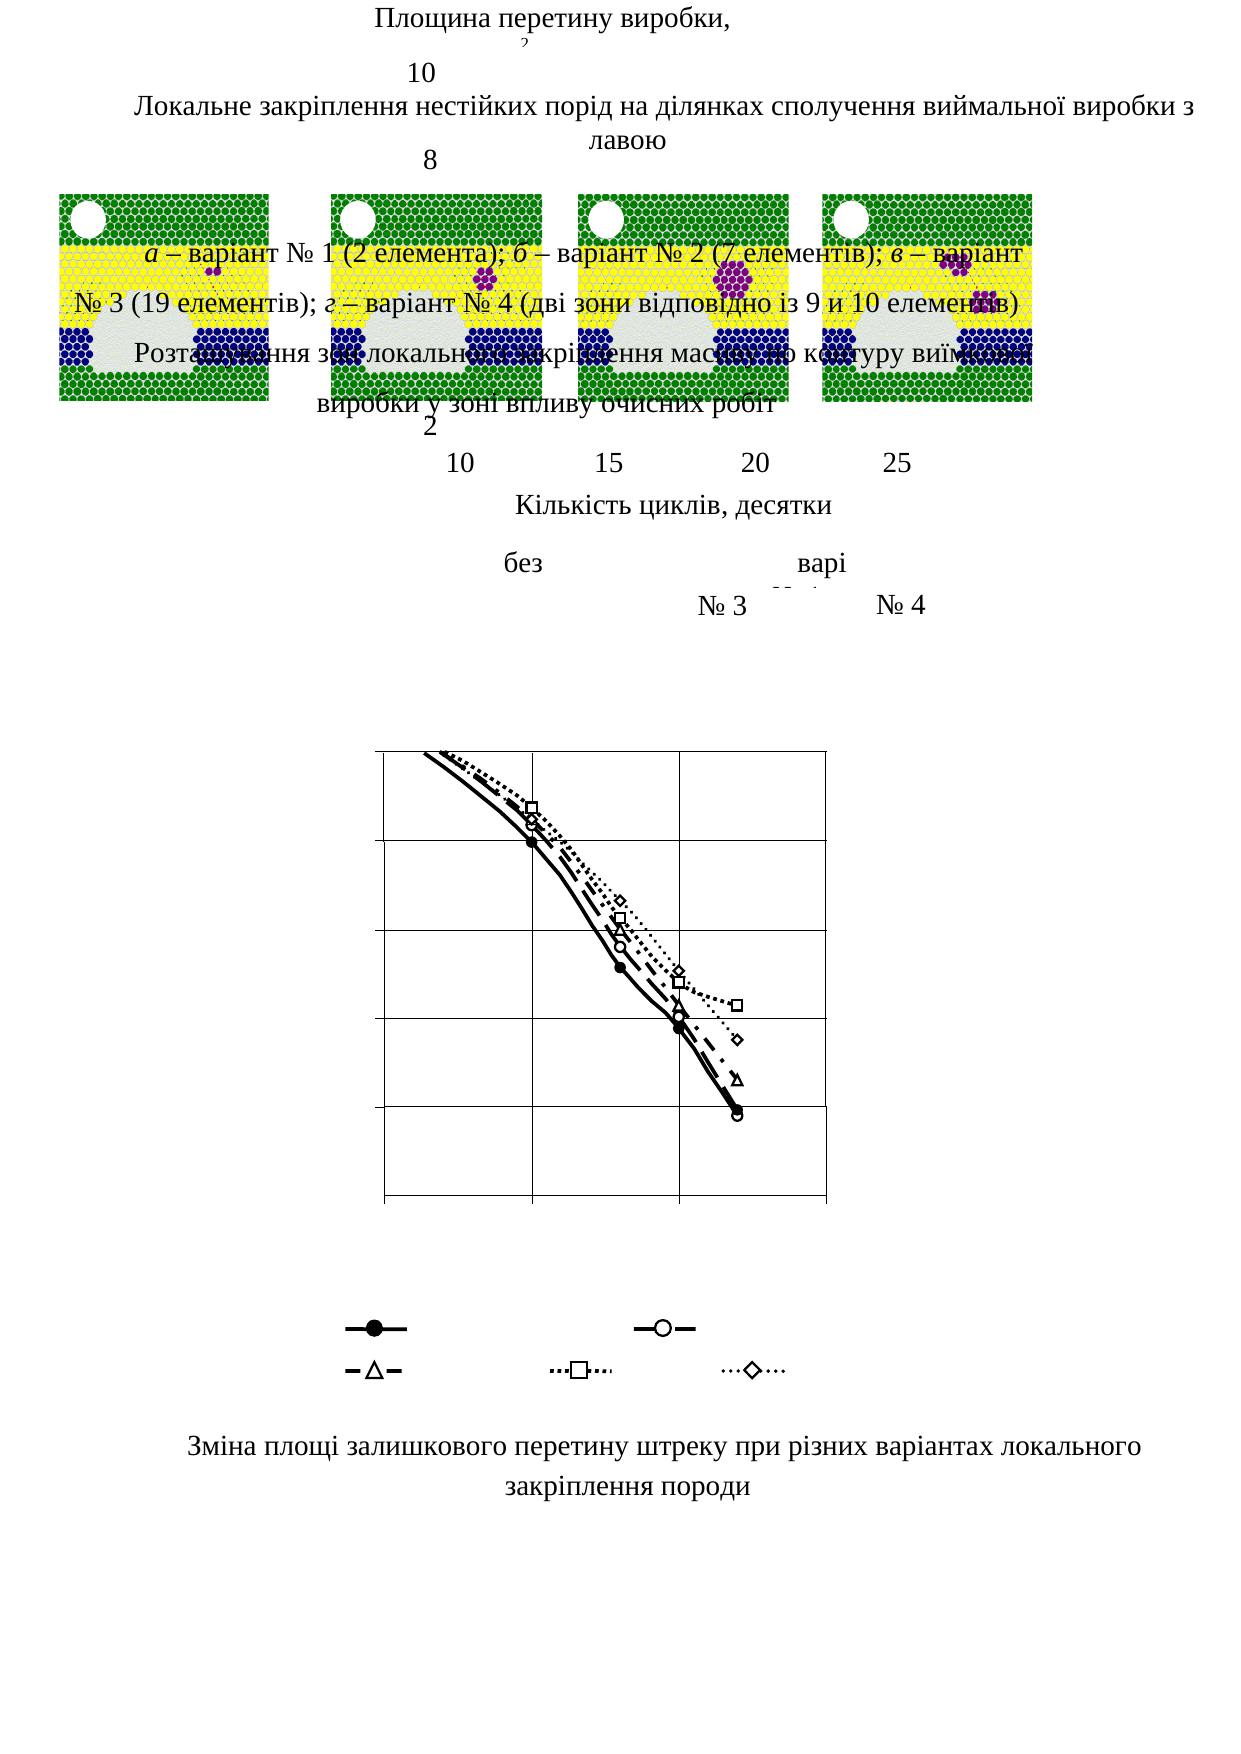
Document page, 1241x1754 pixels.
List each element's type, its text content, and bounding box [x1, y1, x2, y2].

picture [533, 300, 539, 311]
picture [822, 194, 1033, 402]
picture [331, 194, 543, 401]
text Локальне закріплення нестійких порід на ділянках сполучення виймальної виробки з лавою [59, 88, 1196, 156]
picture [785, 349, 789, 361]
picture [59, 194, 269, 401]
picture [333, 349, 340, 361]
text Зміна площі залишкового перетину штреку при різних варіантах локального закріплення породи [59, 1428, 1196, 1502]
picture [578, 194, 789, 402]
picture [822, 349, 828, 361]
